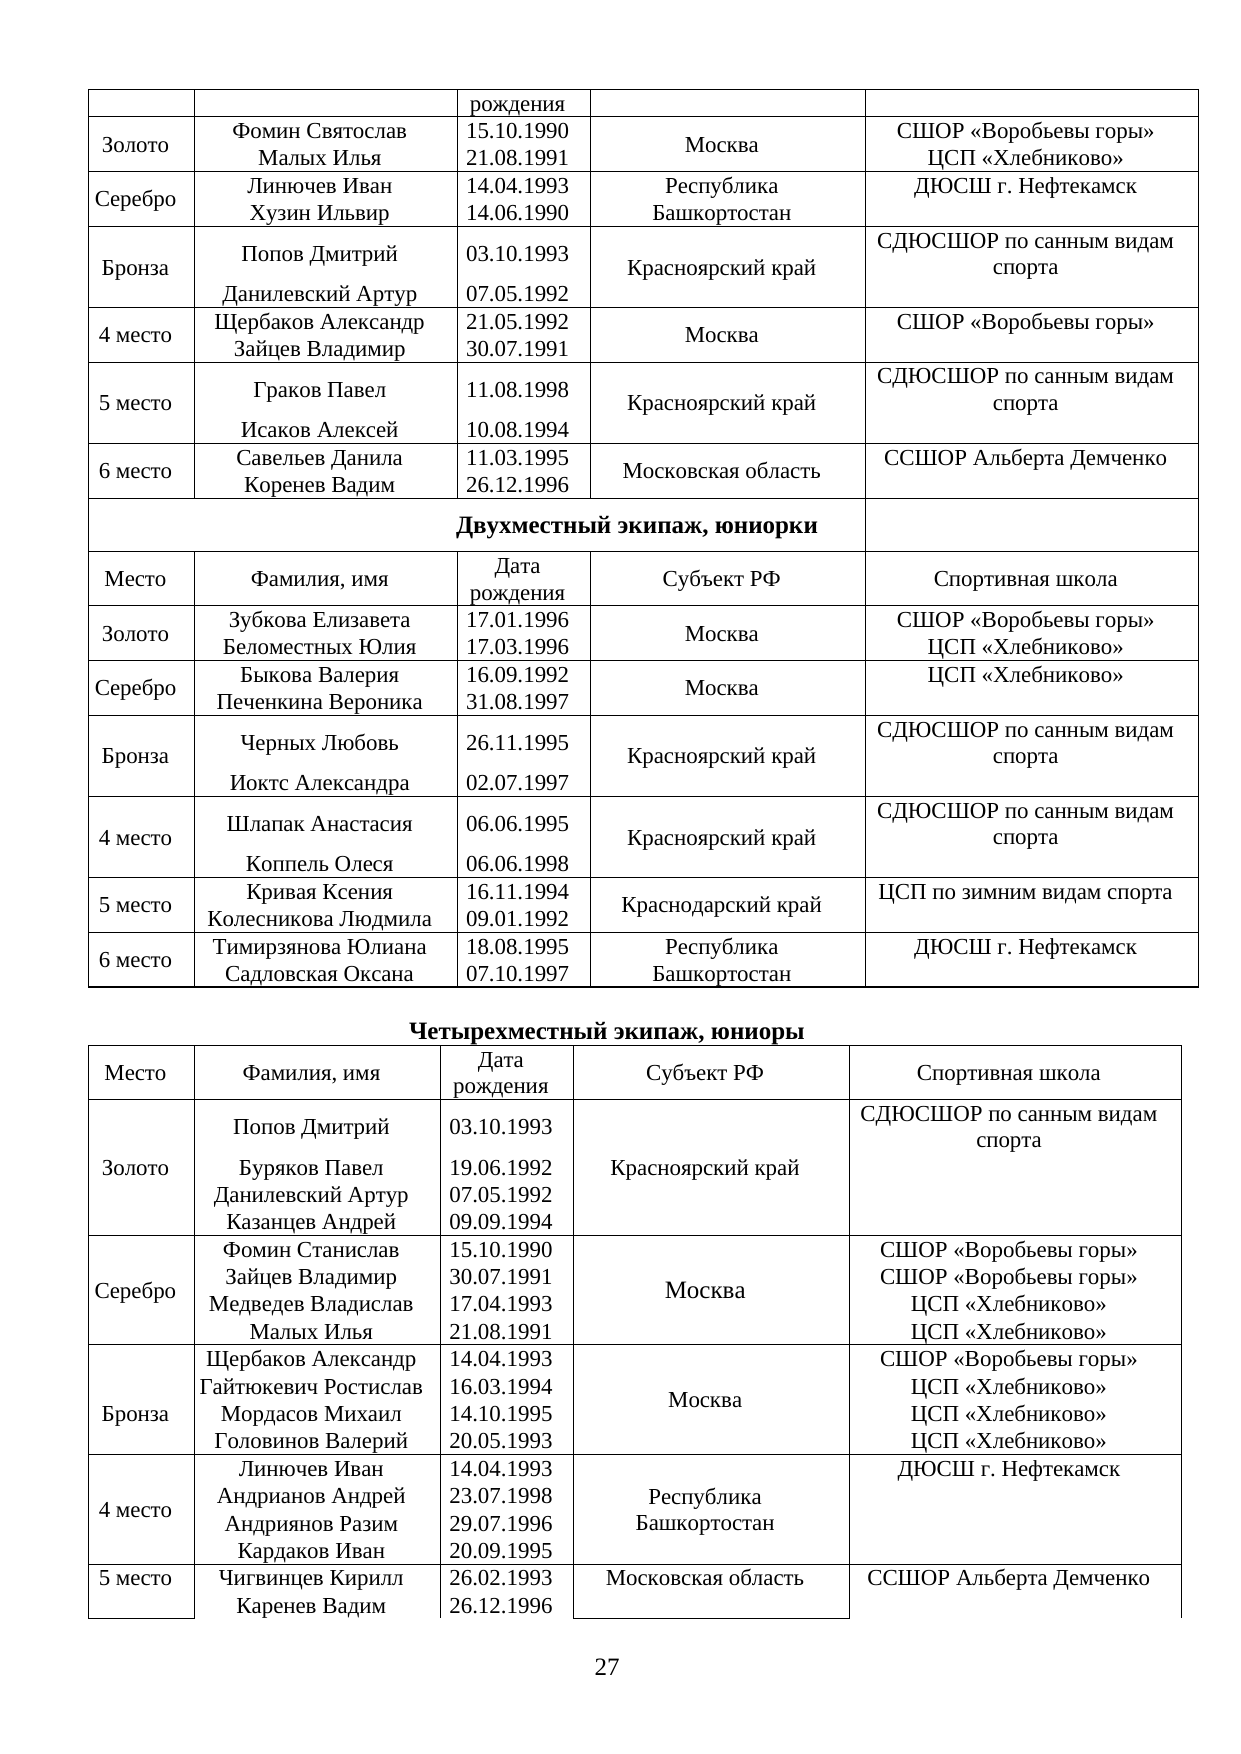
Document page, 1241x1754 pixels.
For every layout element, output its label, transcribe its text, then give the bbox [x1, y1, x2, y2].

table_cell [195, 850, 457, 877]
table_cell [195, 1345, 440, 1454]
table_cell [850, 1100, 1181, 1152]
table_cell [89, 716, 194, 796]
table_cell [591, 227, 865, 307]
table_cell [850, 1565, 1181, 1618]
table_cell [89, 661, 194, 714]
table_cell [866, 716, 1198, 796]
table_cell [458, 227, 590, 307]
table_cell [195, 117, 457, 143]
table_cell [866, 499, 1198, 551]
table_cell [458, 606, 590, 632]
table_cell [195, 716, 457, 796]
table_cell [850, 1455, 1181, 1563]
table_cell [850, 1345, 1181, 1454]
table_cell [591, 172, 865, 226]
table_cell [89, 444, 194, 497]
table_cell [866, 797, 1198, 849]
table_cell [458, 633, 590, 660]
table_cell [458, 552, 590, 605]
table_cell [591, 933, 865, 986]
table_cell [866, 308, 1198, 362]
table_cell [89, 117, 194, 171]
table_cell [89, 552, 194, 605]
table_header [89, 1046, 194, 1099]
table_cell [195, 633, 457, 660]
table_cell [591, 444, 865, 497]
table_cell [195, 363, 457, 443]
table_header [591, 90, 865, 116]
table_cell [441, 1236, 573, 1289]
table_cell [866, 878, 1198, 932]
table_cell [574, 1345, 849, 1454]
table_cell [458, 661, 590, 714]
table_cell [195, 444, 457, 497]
text Четырехместный экипаж, юниоры [89, 1016, 1137, 1045]
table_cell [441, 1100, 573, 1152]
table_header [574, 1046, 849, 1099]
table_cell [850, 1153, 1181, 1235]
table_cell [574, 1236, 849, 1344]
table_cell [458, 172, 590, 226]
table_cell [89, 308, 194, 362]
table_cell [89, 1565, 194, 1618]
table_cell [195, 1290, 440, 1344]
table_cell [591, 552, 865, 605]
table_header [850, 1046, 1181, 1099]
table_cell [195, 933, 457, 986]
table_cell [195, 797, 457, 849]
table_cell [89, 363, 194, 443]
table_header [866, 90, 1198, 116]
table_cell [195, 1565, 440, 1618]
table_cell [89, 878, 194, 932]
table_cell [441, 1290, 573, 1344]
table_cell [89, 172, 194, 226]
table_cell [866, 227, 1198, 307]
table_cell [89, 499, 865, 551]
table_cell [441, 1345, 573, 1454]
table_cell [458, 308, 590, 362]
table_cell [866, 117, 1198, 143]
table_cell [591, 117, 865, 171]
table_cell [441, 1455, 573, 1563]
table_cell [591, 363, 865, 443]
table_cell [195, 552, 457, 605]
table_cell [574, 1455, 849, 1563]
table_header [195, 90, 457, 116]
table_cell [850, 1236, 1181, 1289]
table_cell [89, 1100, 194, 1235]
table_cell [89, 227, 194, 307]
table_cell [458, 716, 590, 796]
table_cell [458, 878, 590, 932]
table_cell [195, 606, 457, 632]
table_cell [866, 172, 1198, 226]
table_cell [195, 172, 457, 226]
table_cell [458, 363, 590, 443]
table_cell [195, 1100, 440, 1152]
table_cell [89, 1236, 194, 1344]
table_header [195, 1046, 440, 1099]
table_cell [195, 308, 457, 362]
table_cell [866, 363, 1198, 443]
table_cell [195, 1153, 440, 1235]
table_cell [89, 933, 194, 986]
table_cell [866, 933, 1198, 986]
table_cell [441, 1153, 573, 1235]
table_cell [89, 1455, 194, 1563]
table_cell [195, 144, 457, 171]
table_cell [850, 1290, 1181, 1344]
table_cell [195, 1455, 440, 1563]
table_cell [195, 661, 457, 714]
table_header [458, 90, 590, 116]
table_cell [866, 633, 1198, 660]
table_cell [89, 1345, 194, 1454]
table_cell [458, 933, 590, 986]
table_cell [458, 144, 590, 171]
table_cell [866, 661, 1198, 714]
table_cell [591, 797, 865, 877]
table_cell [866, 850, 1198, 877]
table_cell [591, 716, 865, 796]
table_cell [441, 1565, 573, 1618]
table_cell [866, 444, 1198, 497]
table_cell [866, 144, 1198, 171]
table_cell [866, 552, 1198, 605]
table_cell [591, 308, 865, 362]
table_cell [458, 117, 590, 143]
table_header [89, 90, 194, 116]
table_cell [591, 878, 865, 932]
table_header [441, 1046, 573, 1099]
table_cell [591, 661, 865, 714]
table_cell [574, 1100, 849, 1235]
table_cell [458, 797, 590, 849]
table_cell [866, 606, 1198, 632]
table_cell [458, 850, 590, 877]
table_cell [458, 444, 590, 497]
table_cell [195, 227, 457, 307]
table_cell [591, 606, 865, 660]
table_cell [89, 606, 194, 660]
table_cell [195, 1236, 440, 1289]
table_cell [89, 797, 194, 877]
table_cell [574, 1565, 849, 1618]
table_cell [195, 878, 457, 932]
